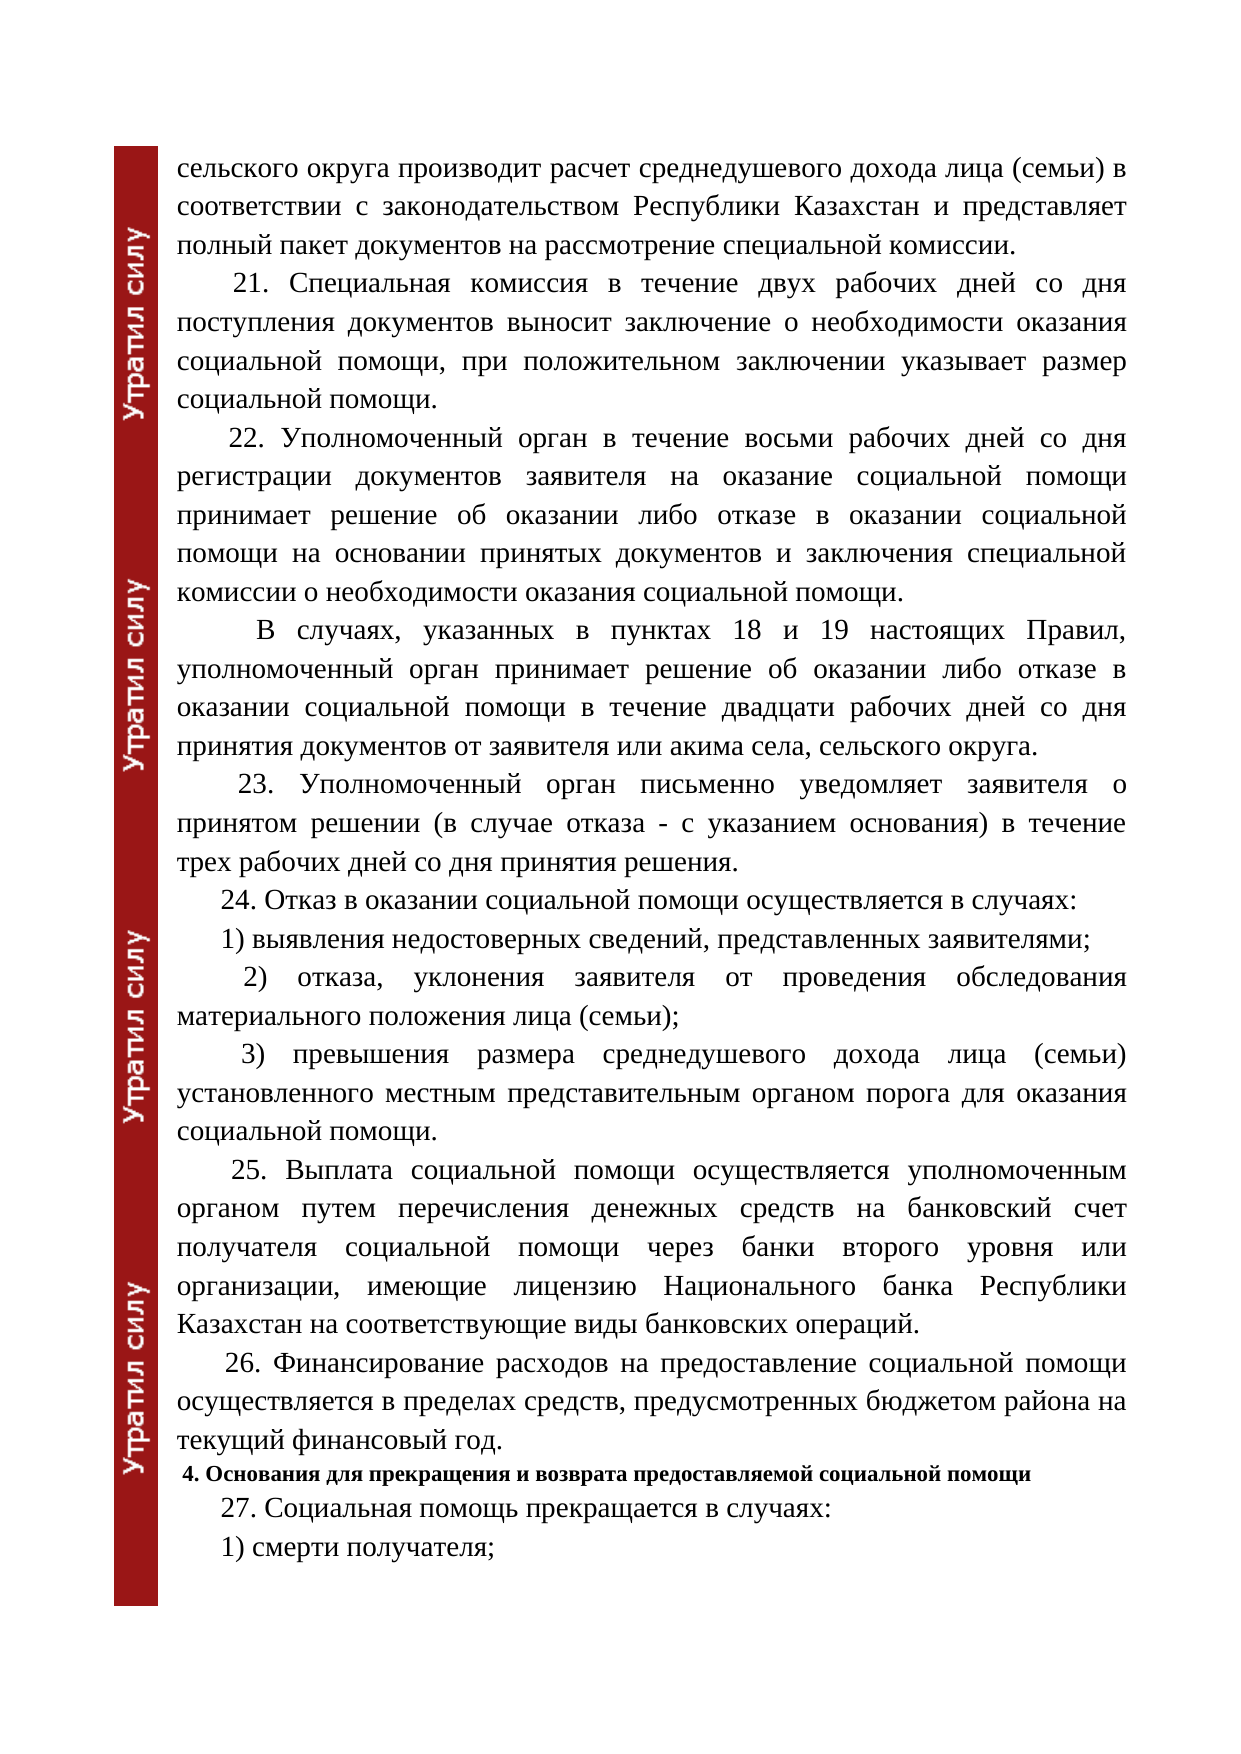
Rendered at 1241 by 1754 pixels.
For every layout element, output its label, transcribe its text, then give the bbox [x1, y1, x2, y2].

picture [114, 415, 158, 420]
picture [114, 1524, 158, 1529]
text 22. Уполномоченный орган в течение восьми рабочих дней со дня регистрации документов заявителя на оказание социальной помощи принимает решение об оказании либо отказе в оказании социальной помощи на основании принятых документов и заключения специальной комиссии о необходимости оказания социальной помощи. [112, 420, 1128, 607]
text 21. Специальная комиссия в течение двух рабочих дней со дня поступления документов выносит заключение о необходимости оказания социальной помощи, при положительном заключении указывает размер социальной помощи. [112, 266, 1128, 415]
text 1) смерти получателя; [112, 1529, 1128, 1563]
picture [114, 1487, 158, 1491]
picture [114, 762, 158, 767]
picture [114, 916, 158, 921]
text В случаях, указанных в пунктах 18 и 19 настоящих Правил, уполномоченный орган принимает решение об оказании либо отказе в оказании социальной помощи в течение двадцати рабочих дней со дня принятия документов от заявителя или акима села, сельского округа. [112, 612, 1128, 762]
picture [114, 607, 158, 612]
picture [114, 1147, 158, 1152]
text 23. Уполномоченный орган письменно уведомляет заявителя о принятом решении (в случае отказа - с указанием основания) в течение трех рабочих дней со дня принятия решения. [112, 767, 1128, 877]
picture [114, 261, 158, 266]
text 26. Финансирование расходов на предоставление социальной помощи осуществляется в пределах средств, предусмотренных бюджетом района на текущий финансовый год. [112, 1345, 1128, 1455]
picture [114, 1563, 158, 1606]
picture [114, 877, 158, 882]
text 25. Выплата социальной помощи осуществляется уполномоченным органом путем перечисления денежных средств на банковский счет получателя социальной помощи через банки второго уровня или организации, имеющие лицензию Национального банка Республики Казахстан на соответствующие виды банковских операций. [112, 1152, 1128, 1340]
text 4. Основания для прекращения и возврата предоставляемой социальной помощи [112, 1460, 1128, 1487]
picture [114, 1031, 158, 1036]
text 1) выявления недостоверных сведений, представленных заявителями; [112, 921, 1128, 954]
picture [114, 146, 158, 150]
text 24. Отказ в оказании социальной помощи осуществляется в случаях: [112, 882, 1128, 916]
picture [114, 1340, 158, 1345]
text 27. Социальная помощь прекращается в случаях: [112, 1491, 1128, 1524]
text 3) превышения размера среднедушевого дохода лица (семьи) установленного местным представительным органом порога для оказания социальной помощи. [112, 1036, 1128, 1147]
picture [114, 954, 158, 959]
picture [114, 1455, 158, 1460]
text 2) отказа, уклонения заявителя от проведения обследования материального положения лица (семьи); [112, 959, 1128, 1031]
